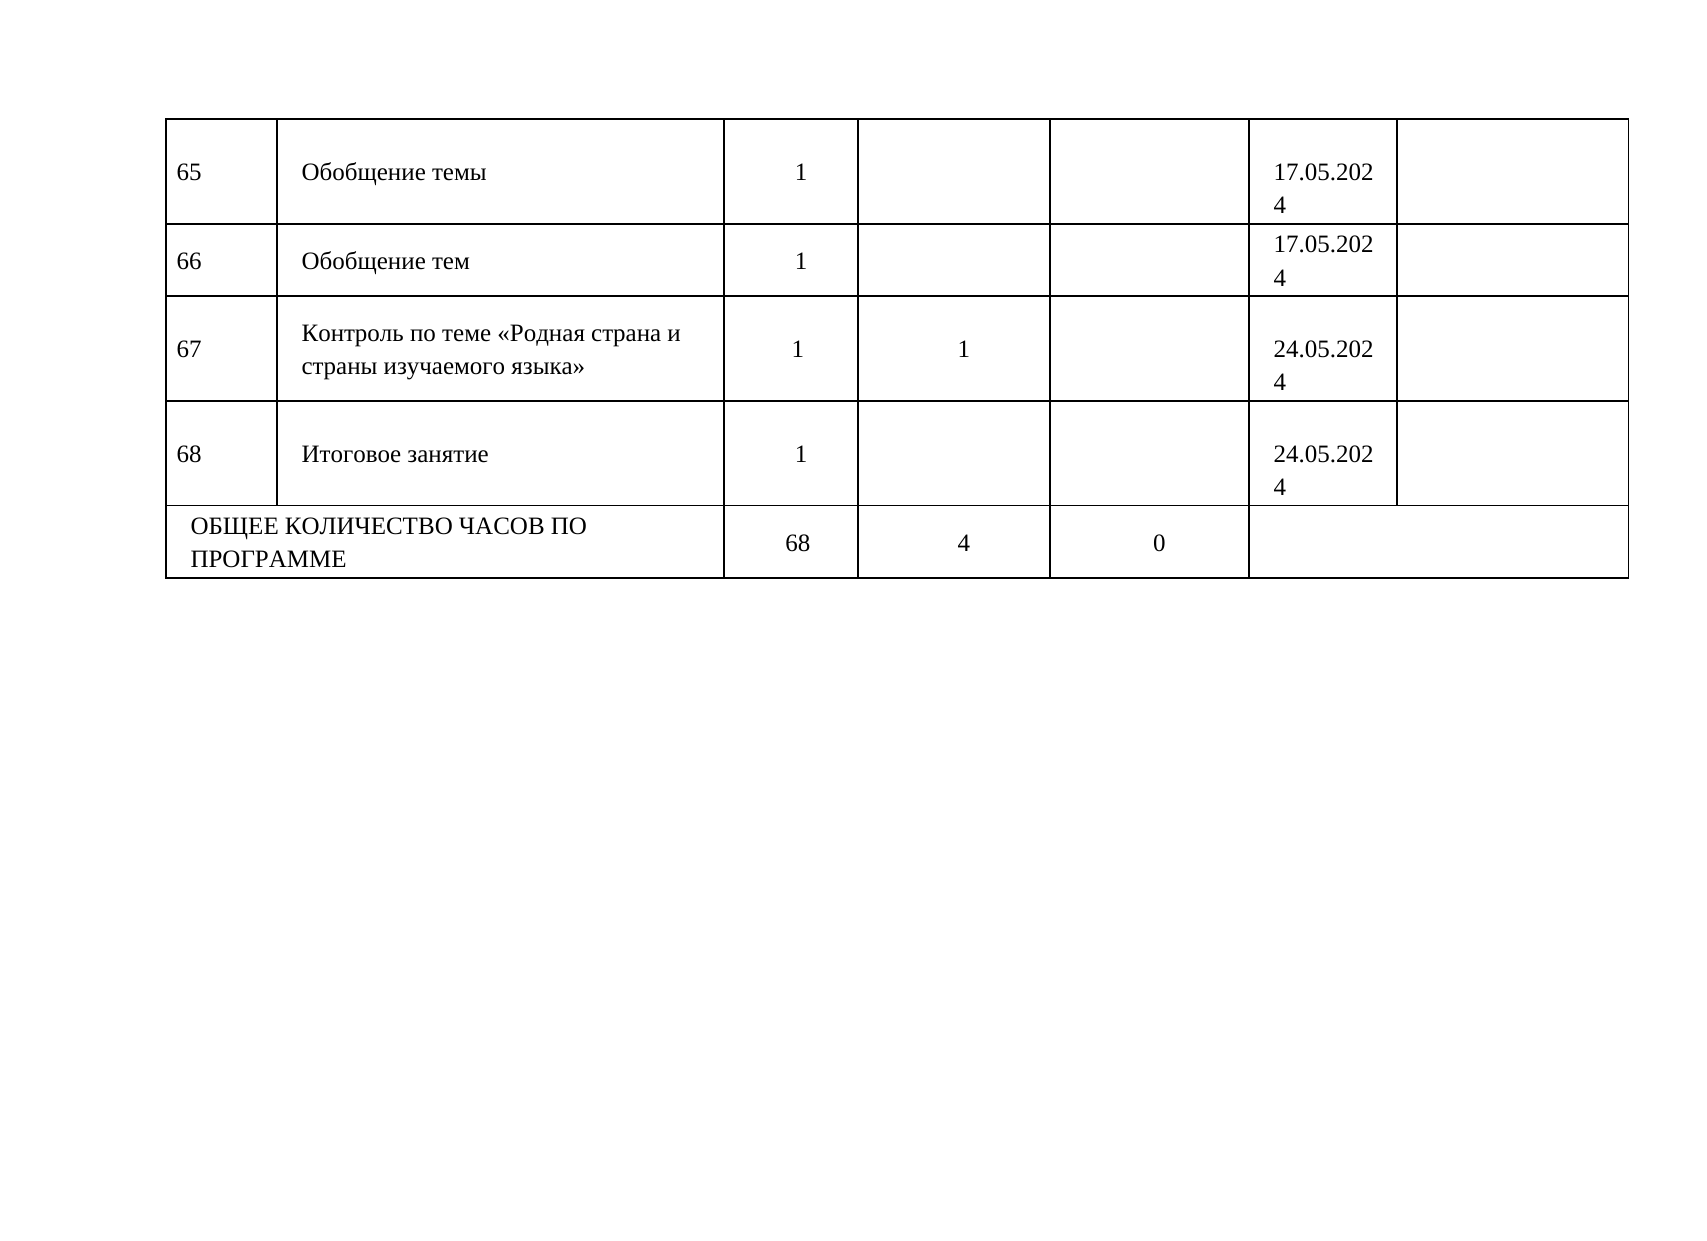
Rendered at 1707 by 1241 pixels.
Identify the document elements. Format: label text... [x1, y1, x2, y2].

table_cell 65 [167, 120, 276, 223]
table_cell 67 [167, 297, 276, 400]
table_cell [1398, 120, 1628, 223]
table_cell Контроль по теме «Родная страна и страны изучаемого языка» [278, 297, 723, 400]
table_cell 24.05.2024 [1250, 297, 1396, 400]
table_cell 24.05.2024 [1250, 402, 1396, 504]
table_cell [1398, 297, 1628, 400]
table_cell 17.05.2024 [1250, 120, 1396, 223]
table_cell 68 [167, 402, 276, 504]
table_cell 1 [725, 225, 857, 295]
table_cell ОБЩЕЕ КОЛИЧЕСТВО ЧАСОВ ПО ПРОГРАММЕ [167, 506, 723, 577]
table_cell [1398, 402, 1628, 504]
table_cell 0 [1051, 506, 1248, 577]
table_cell 68 [725, 506, 857, 577]
table_cell 17.05.2024 [1250, 225, 1396, 295]
table_cell Обобщение темы [278, 120, 723, 223]
table_cell [1051, 402, 1248, 504]
table_cell 66 [167, 225, 276, 295]
table_cell [1051, 225, 1248, 295]
table_cell [1398, 225, 1628, 295]
table_cell 1 [725, 120, 857, 223]
table_cell [859, 120, 1049, 223]
table_cell [1051, 297, 1248, 400]
table_cell 1 [859, 297, 1049, 400]
table_cell [859, 402, 1049, 504]
table_cell [1250, 506, 1628, 577]
table_cell [859, 225, 1049, 295]
table_cell 4 [859, 506, 1049, 577]
table_cell Итоговое занятие [278, 402, 723, 504]
table_cell [1051, 120, 1248, 223]
table_cell 1 [725, 297, 857, 400]
table_cell Обобщение тем [278, 225, 723, 295]
table_cell 1 [725, 402, 857, 504]
